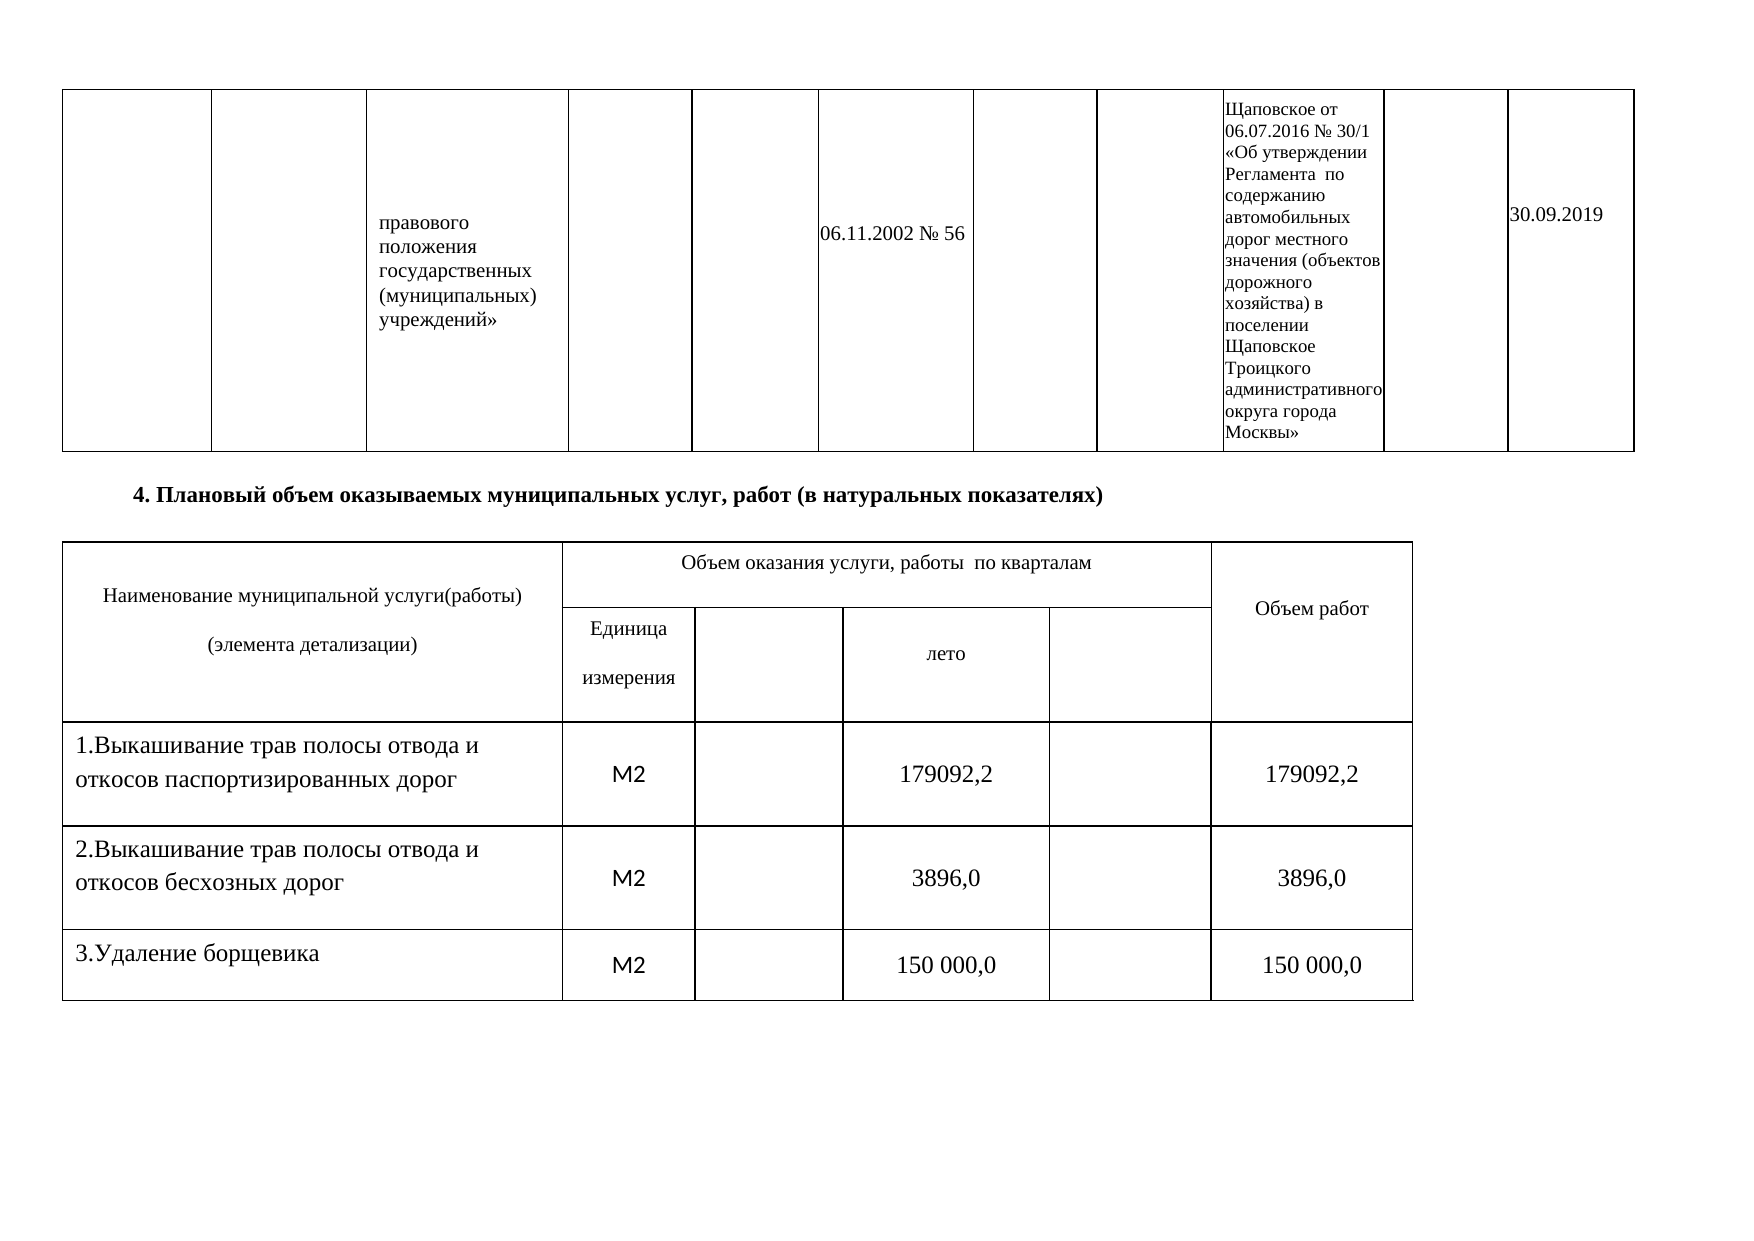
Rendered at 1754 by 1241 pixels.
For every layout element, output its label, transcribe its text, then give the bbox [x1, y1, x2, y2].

table_cell [693, 90, 818, 451]
text 4. Плановый объем оказываемых муниципальных услуг, работ (в натуральных показателях) [74, 482, 1695, 508]
table_cell 179092,2 [844, 723, 1049, 825]
table_cell 3896,0 [844, 827, 1049, 928]
table_cell 2.Выкашивание трав полосы отвода и откосов бесхозных дорог [63, 827, 562, 928]
table_cell М2 [563, 827, 694, 928]
table_cell [696, 827, 842, 928]
table_cell 150 000,0 [844, 930, 1049, 999]
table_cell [367, 90, 568, 451]
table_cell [819, 90, 973, 451]
table_header Объем оказания услуги, работы по кварталам [563, 543, 1211, 607]
table_cell [696, 723, 842, 825]
table_cell [569, 90, 691, 451]
table_cell М2 [563, 723, 694, 825]
table_cell 179092,2 [1212, 723, 1412, 825]
table_cell [974, 90, 1096, 451]
table_cell 3896,0 [1212, 827, 1412, 928]
table_cell [1385, 90, 1507, 451]
table_cell [1098, 90, 1223, 451]
table_cell [696, 608, 842, 721]
table_cell [212, 90, 366, 451]
table_header Объем работ [1212, 543, 1412, 721]
table_cell 3.Удаление борщевика [63, 930, 562, 999]
table_cell [1050, 827, 1210, 928]
table_cell 1.Выкашивание трав полосы отвода и откосов паспортизированных дорог [63, 723, 562, 825]
table_cell Единица измерения [563, 608, 694, 721]
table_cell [1224, 90, 1383, 451]
table_cell [1050, 608, 1211, 721]
table_cell [63, 90, 211, 451]
table_cell [696, 930, 842, 999]
table_header Наименование муниципальной услуги(работы) (элемента детализации) [63, 543, 562, 721]
table_cell [1050, 723, 1210, 825]
table_cell [1050, 930, 1210, 999]
table_cell 150 000,0 [1212, 930, 1412, 999]
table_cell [1509, 90, 1633, 451]
table_cell М2 [563, 930, 694, 999]
table_cell лето [844, 608, 1049, 721]
